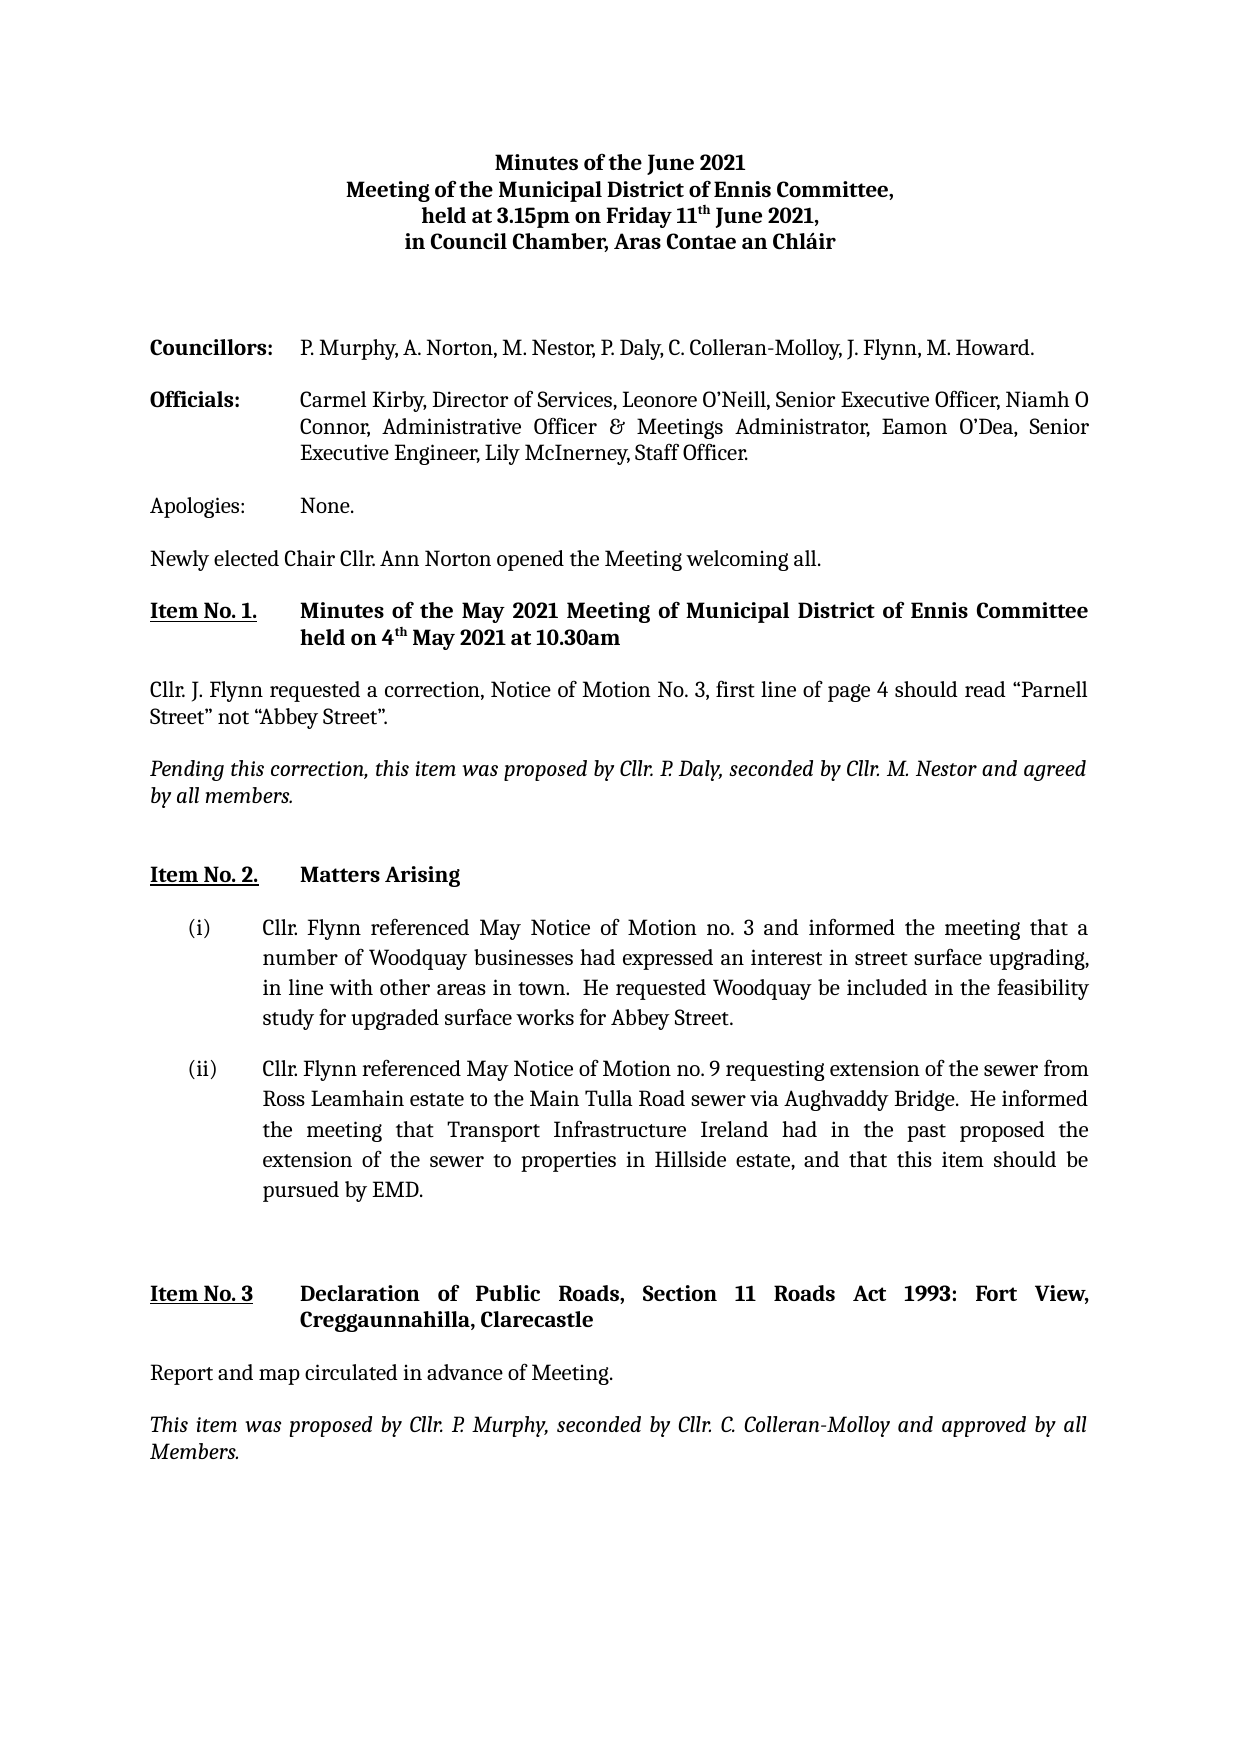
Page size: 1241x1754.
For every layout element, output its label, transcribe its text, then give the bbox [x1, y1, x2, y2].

text This item was proposed by Cllr. P. Murphy, seconded by Cllr. C. Colleran-Molloy and approved by all Members. [150, 1412, 1090, 1465]
text Officials: Carmel Kirby, Director of Services, Leonore O’Neill, Senior Executive Officer, Niamh O Connor, Administrative Officer & Meetings Administrator, Eamon O’Dea, Senior Executive Engineer, Lily McInerney, Staff Officer. [150, 387, 1090, 466]
text in Council Chamber, Aras Contae an Chláir [150, 229, 1090, 255]
text Minutes of the June 2021 [150, 150, 1090, 176]
text Newly elected Chair Cllr. Ann Norton opened the Meeting welcoming all. [150, 545, 1090, 572]
text Apologies: None. [150, 493, 1090, 519]
list Cllr. Flynn referenced May Notice of Motion no. 9 requesting extension of the sewer from Ross Leamhain estate to the Main Tulla Road sewer via Aughvaddy Bridge. He informed the meeting that Transport Infrastructure Ireland had in the past proposed the extension of the sewer to properties in Hillside estate, and that this item should be pursued by EMD. [187, 1056, 1090, 1203]
text Meeting of the Municipal District of Ennis Committee, [150, 176, 1090, 203]
text Report and map circulated in advance of Meeting. [150, 1359, 1090, 1386]
text Pending this correction, this item was proposed by Cllr. P. Daly, seconded by Cllr. M. Nestor and agreed by all members. [150, 756, 1090, 809]
text Item No. 2. Matters Arising [150, 862, 1090, 888]
text held at 3.15pm on Friday 11th June 2021, [150, 203, 1090, 229]
text Item No. 3 Declaration of Public Roads, Section 11 Roads Act 1993: Fort View, Creggaunnahilla, Clarecastle [150, 1281, 1090, 1333]
text Cllr. J. Flynn requested a correction, Notice of Motion No. 3, first line of page 4 should read “Parnell Street” not “Abbey Street”. [150, 677, 1090, 730]
list Cllr. Flynn referenced May Notice of Motion no. 3 and informed the meeting that a number of Woodquay businesses had expressed an interest in street surface upgrading, in line with other areas in town. He requested Woodquay be included in the feasibility study for upgraded surface works for Abbey Street. [187, 914, 1090, 1031]
text Councillors: P. Murphy, A. Norton, M. Nestor, P. Daly, C. Colleran-Molloy, J. Flynn, M. Howard. [150, 334, 1090, 361]
text Item No. 1. Minutes of the May 2021 Meeting of Municipal District of Ennis Committee held on 4th May 2021 at 10.30am [150, 598, 1090, 651]
